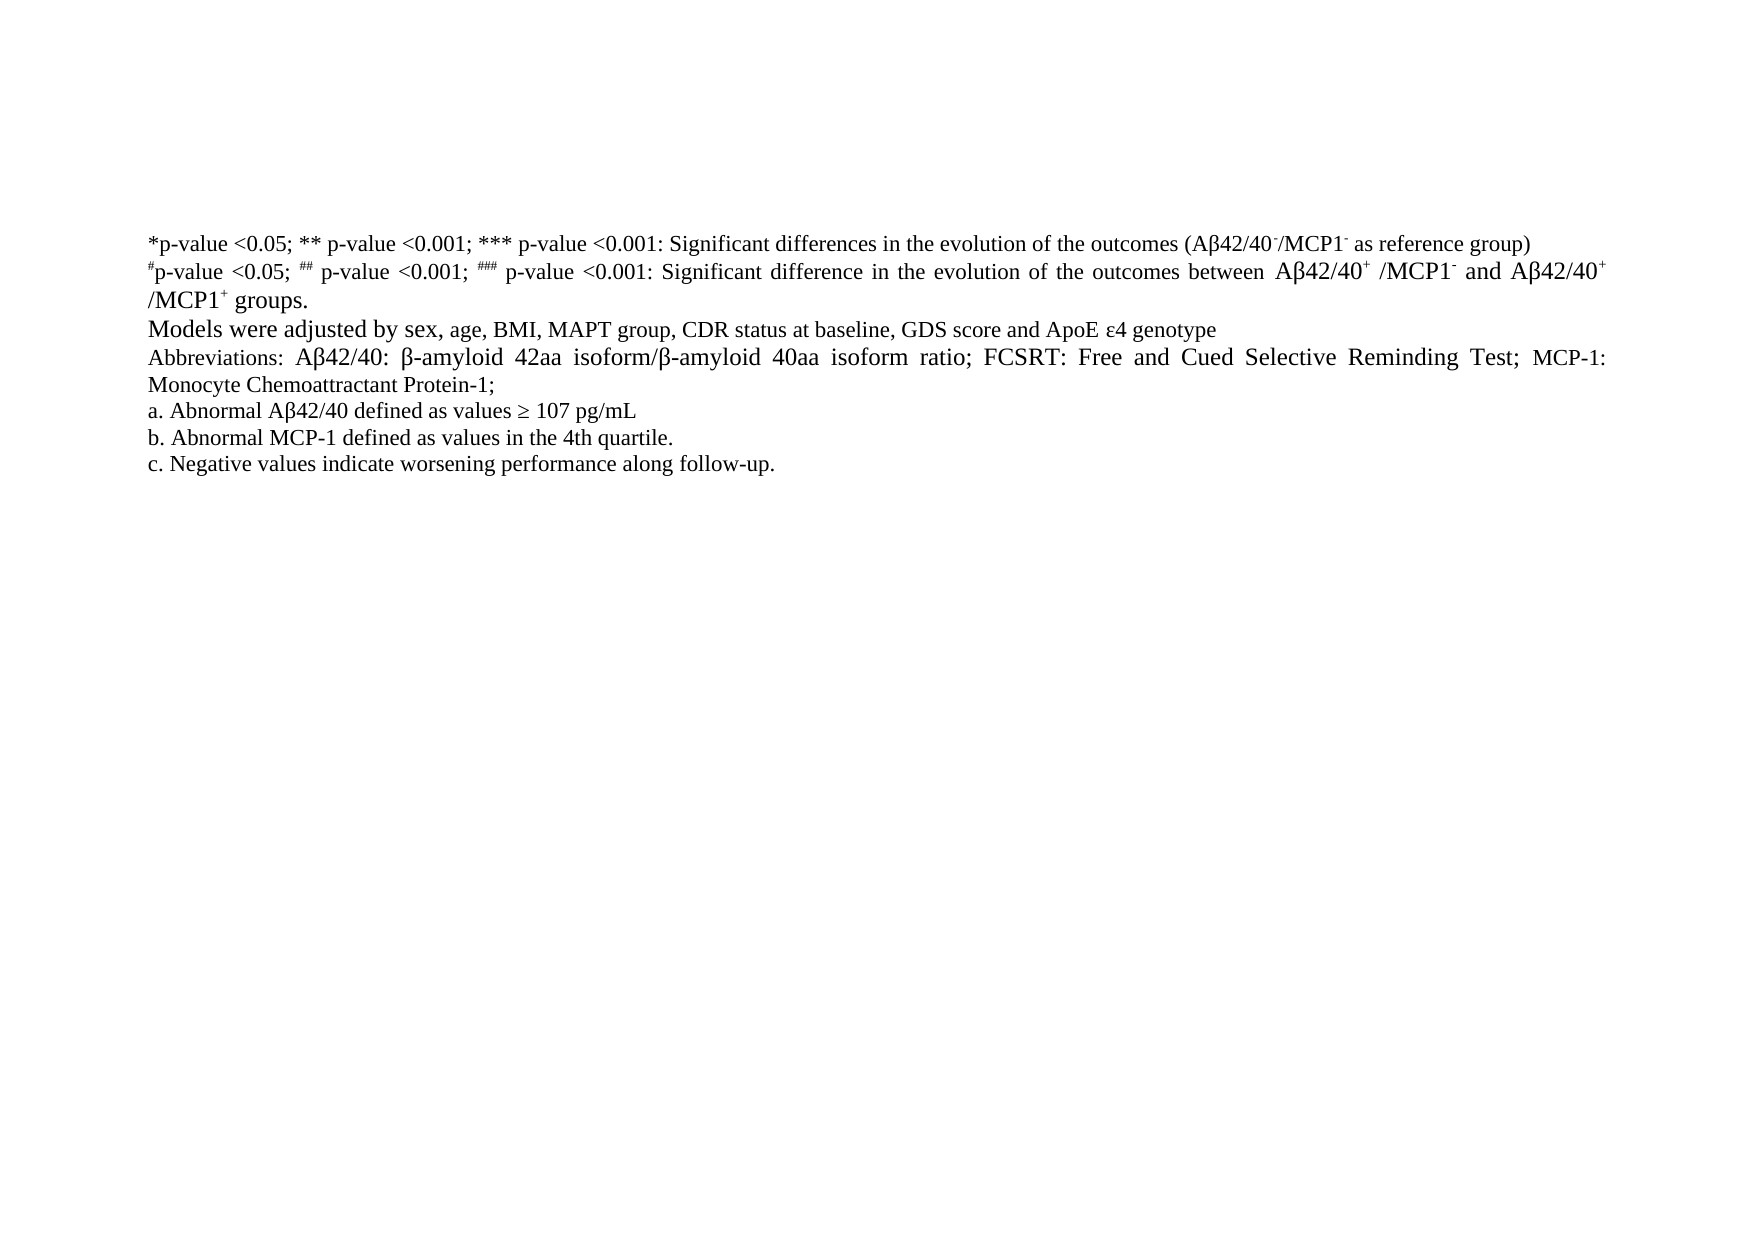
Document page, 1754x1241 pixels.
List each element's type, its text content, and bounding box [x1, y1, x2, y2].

text a. Abnormal Aβ42/40 defined as values ≥ 107 pg/mL [148, 398, 1606, 424]
text Models were adjusted by sex, age, BMI, MAPT group, CDR status at baseline, GDS score and ApoE ε4 genotype [148, 314, 1606, 342]
text #p-value <0.05; ## p-value <0.001; ### p-value <0.001: Significant difference in the evolution of the outcomes between Aβ42/40+ /MCP1- and Aβ42/40+ /MCP1+ groups. [148, 256, 1606, 314]
text Abbreviations: Aβ42/40: β-amyloid 42aa isoform/β-amyloid 40aa isoform ratio; FCSRT: Free and Cued Selective Reminding Test; MCP-1: Monocyte Chemoattractant Protein-1; [148, 342, 1606, 398]
text *p-value <0.05; ** p-value <0.001; *** p-value <0.001: Significant differences in the evolution of the outcomes (Aβ42/40-/MCP1- as reference group) [148, 230, 1606, 256]
text b. Abnormal MCP-1 defined as values in the 4th quartile. [148, 424, 1606, 450]
text c. Negative values indicate worsening performance along follow-up. [148, 450, 1606, 477]
